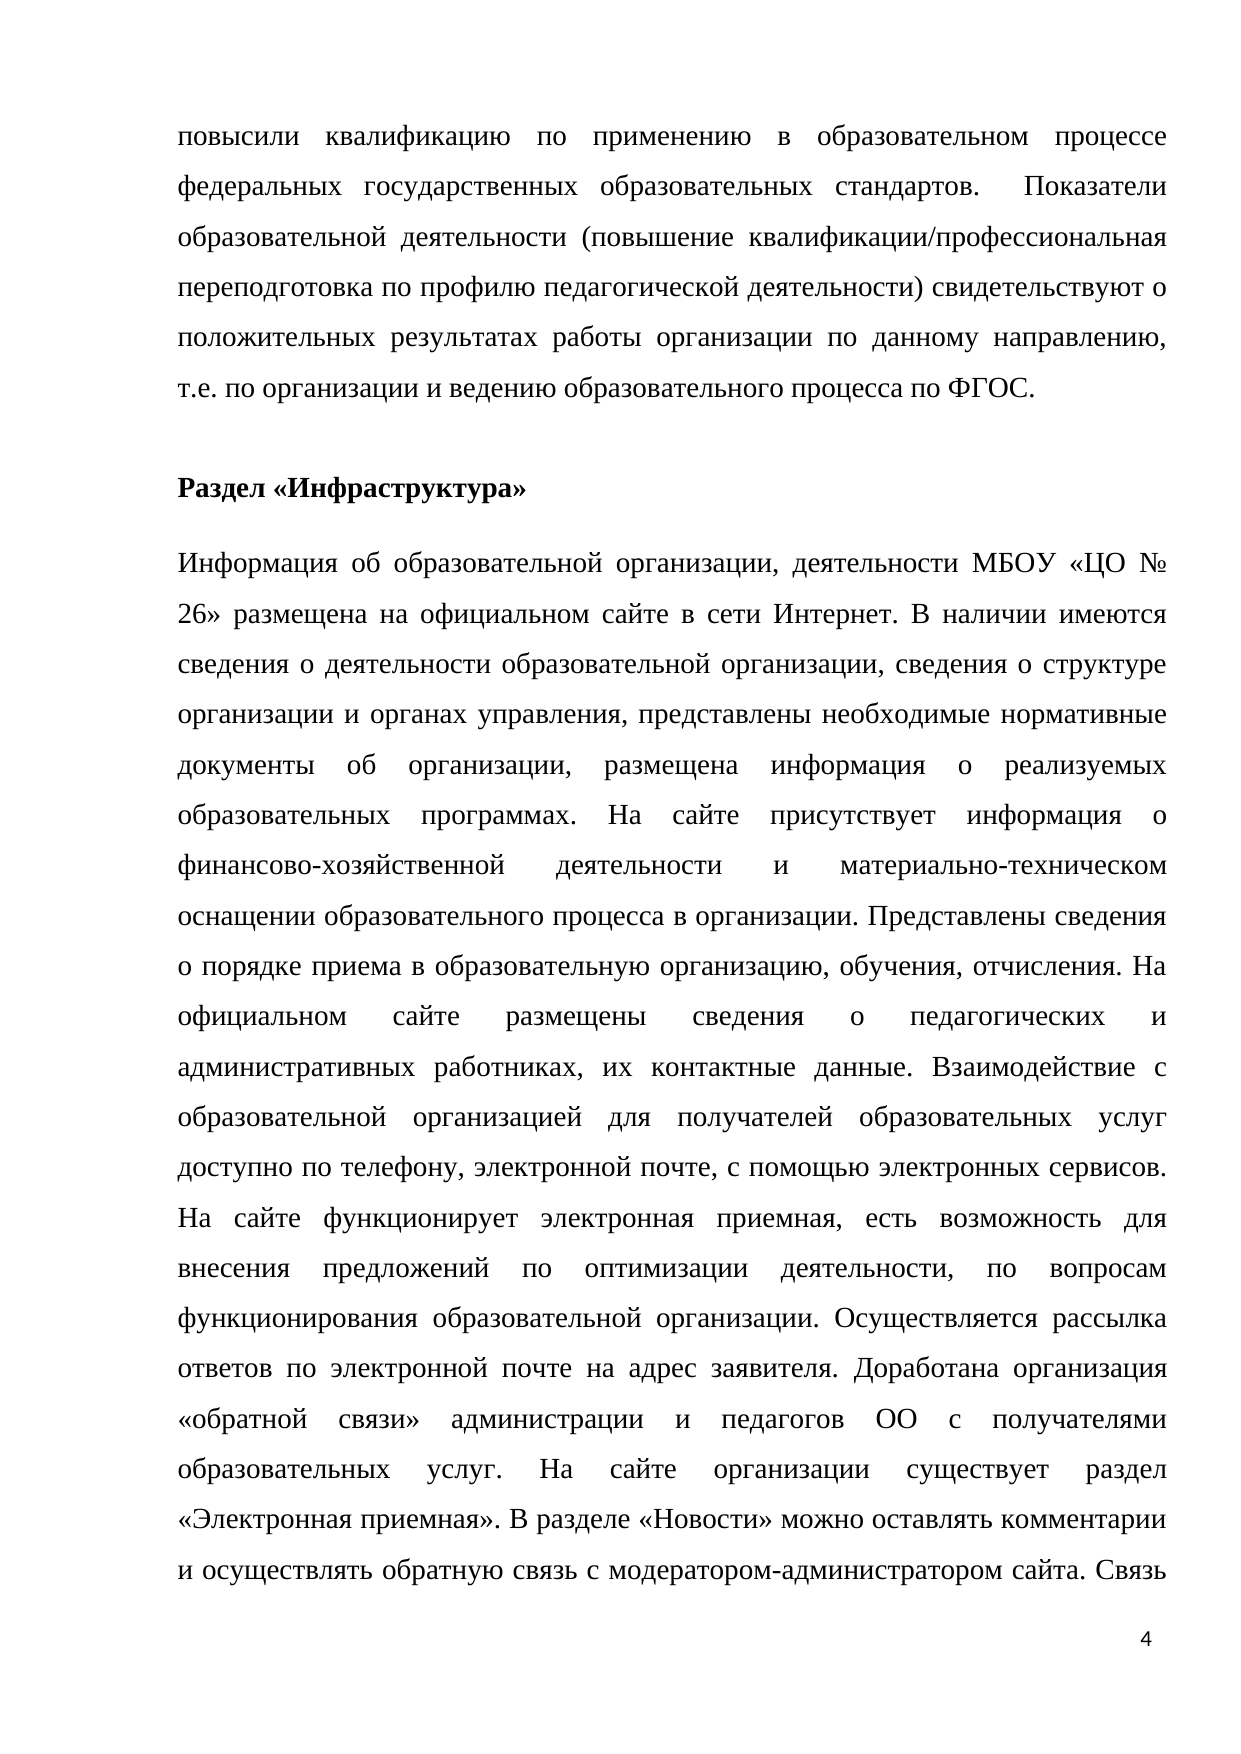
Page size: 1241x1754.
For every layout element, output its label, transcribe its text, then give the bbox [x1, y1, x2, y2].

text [177, 546, 1168, 1585]
text Раздел «Инфраструктура» [177, 470, 1168, 504]
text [177, 118, 1168, 403]
